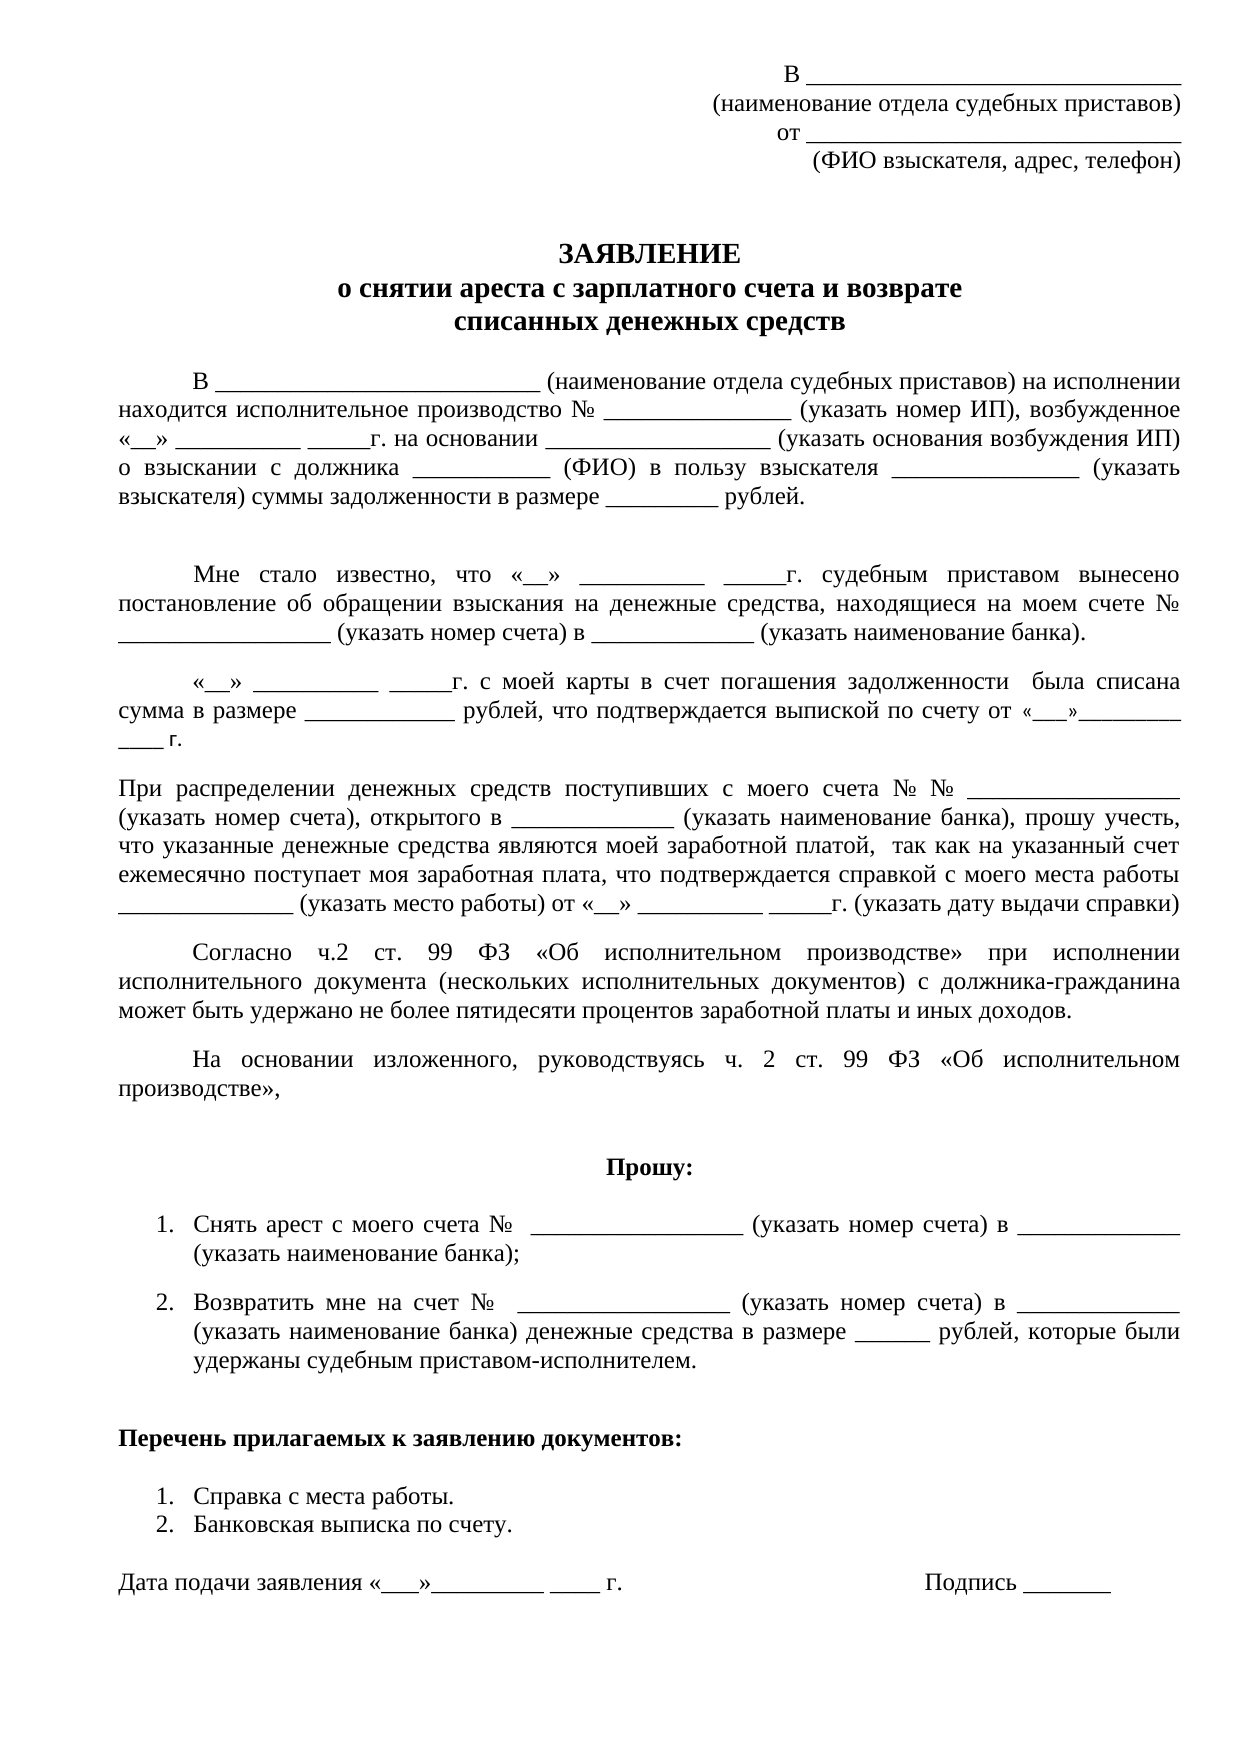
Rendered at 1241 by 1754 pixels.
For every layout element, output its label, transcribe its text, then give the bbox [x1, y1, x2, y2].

text (ФИО взыскателя, адрес, телефон) [118, 145, 1181, 174]
text Согласно ч.2 ст. 99 ФЗ «Об исполнительном производстве» при исполнении исполнительного документа (нескольких исполнительных документов) с должника-гражданина может быть удержано не более пятидесяти процентов заработной платы и иных доходов. [118, 937, 1181, 1024]
text Мне стало известно, что «__» __________ _____г. судебным приставом вынесено постановление об обращении взыскания на денежные средства, находящиеся на моем счете № _________________ (указать номер счета) в _____________ (указать наименование банка). [118, 530, 1181, 645]
text На основании изложенного, руководствуясь ч. 2 ст. 99 ФЗ «Об исполнительном производстве», [118, 1044, 1181, 1102]
list Снять арест с моего счета № _________________ (указать номер счета) в _____________ (указать наименование банка); [156, 1209, 1181, 1267]
text (наименование отдела судебных приставов) [128, 88, 1181, 117]
text списанных денежных средств [118, 303, 1181, 337]
text «__» __________ _____г. с моей карты в счет погашения задолженности была списана сумма в размере ____________ рублей, что подтверждается выпиской по счету от «___»_________ ____ г. [118, 666, 1181, 752]
text от ______________________________ [118, 117, 1181, 145]
list Справка с места работы. [156, 1481, 1181, 1509]
text В __________________________ (наименование отдела судебных приставов) на исполнении находится исполнительное производство № _______________ (указать номер ИП), возбужденное «__» __________ _____г. на основании __________________ (указать основания возбуждения ИП) о взыскании с должника ___________ (ФИО) в пользу взыскателя _______________ (указать взыскателя) суммы задолженности в размере _________ рублей. [118, 366, 1181, 509]
list Банковская выписка по счету. [156, 1509, 1181, 1538]
list Возвратить мне на счет № _________________ (указать номер счета) в _____________ (указать наименование банка) денежные средства в размере ______ рублей, которые были удержаны судебным приставом-исполнителем. [156, 1287, 1181, 1374]
text В ______________________________ [118, 59, 1181, 88]
text ЗАЯВЛЕНИЕ [118, 236, 1181, 270]
text Перечень прилагаемых к заявлению документов: [118, 1423, 1181, 1452]
text о снятии ареста с зарплатного счета и возврате [118, 270, 1181, 303]
text При распределении денежных средств поступивших с моего счета № № _________________ (указать номер счета), открытого в _____________ (указать наименование банка), прошу учесть, что указанные денежные средства являются моей заработной платой, так как на указанный счет ежемесячно поступает моя заработная плата, что подтверждается справкой с моего места работы ______________ (указать место работы) от «__» __________ _____г. (указать дату выдачи справки) [118, 773, 1181, 917]
text Дата подачи заявления «___»_________ ____ г. Подпись _______ [118, 1567, 1181, 1596]
text Прошу: [118, 1152, 1181, 1180]
